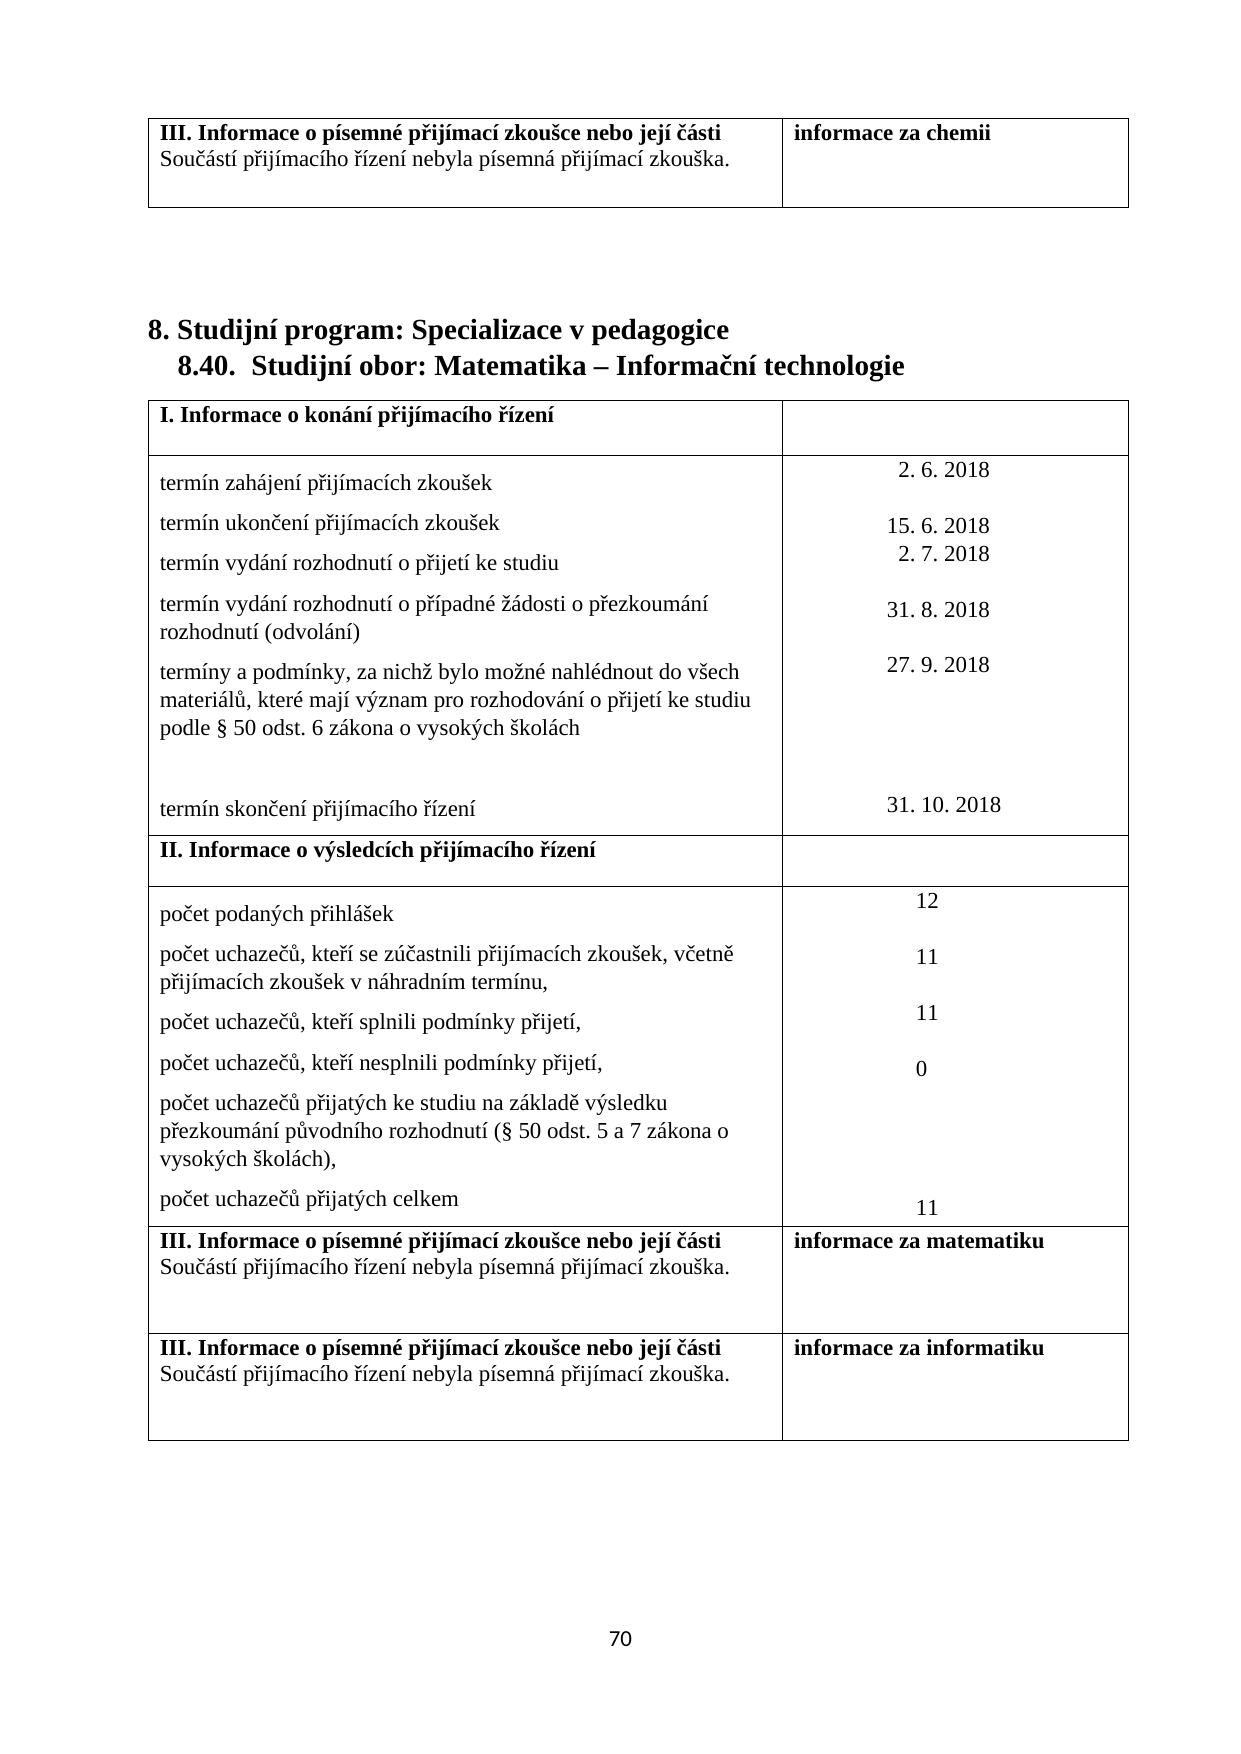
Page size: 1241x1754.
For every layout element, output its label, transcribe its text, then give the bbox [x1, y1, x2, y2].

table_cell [149, 119, 782, 207]
list Studijní obor: Matematika – Informační technologie [177, 348, 1092, 382]
table_header I. Informace o konání přijímacího řízení [149, 401, 782, 455]
table_cell III. Informace o písemné přijímací zkoušce nebo její části Součástí přijímacího řízení nebyla písemná přijímací zkouška. [149, 1227, 782, 1333]
table_cell informace za informatiku [783, 1334, 1128, 1440]
table_cell 2. 6. 2018 15. 6. 2018 2. 7. 2018 31. 8. 2018 27. 9. 2018 31. 10. 2018 [783, 456, 1128, 835]
table_cell počet podaných přihlášek počet uchazečů, kteří se zúčastnili přijímacích zkoušek, včetně přijímacích zkoušek v náhradním termínu, počet uchazečů, kteří splnili podmínky přijetí, počet uchazečů, kteří nesplnili podmínky přijetí, počet uchazečů přijatých ke studiu na základě výsledku přezkoumání původního rozhodnutí (§ 50 odst. 5 a 7 zákona o vysokých školách), počet uchazečů přijatých celkem [149, 887, 782, 1226]
table_cell 12 11 11 0 11 [783, 887, 1128, 1226]
table_cell informace za matematiku [783, 1227, 1128, 1333]
table_cell informace za chemii [783, 119, 1128, 207]
table_cell termín zahájení přijímacích zkoušek termín ukončení přijímacích zkoušek termín vydání rozhodnutí o přijetí ke studiu termín vydání rozhodnutí o případné žádosti o přezkoumání rozhodnutí (odvolání) termíny a podmínky, za nichž bylo možné nahlédnout do všech materiálů, které mají význam pro rozhodování o přijetí ke studiu podle § 50 odst. 6 zákona o vysokých školách termín skončení přijímacího řízení [149, 456, 782, 835]
table_cell III. Informace o písemné přijímací zkoušce nebo její části Součástí přijímacího řízení nebyla písemná přijímací zkouška. [149, 1334, 782, 1440]
table_cell II. Informace o výsledcích přijímacího řízení [149, 836, 782, 886]
table_cell [783, 836, 1128, 886]
text 8. Studijní program: Specializace v pedagogice [148, 312, 1092, 346]
table_header [783, 401, 1128, 455]
